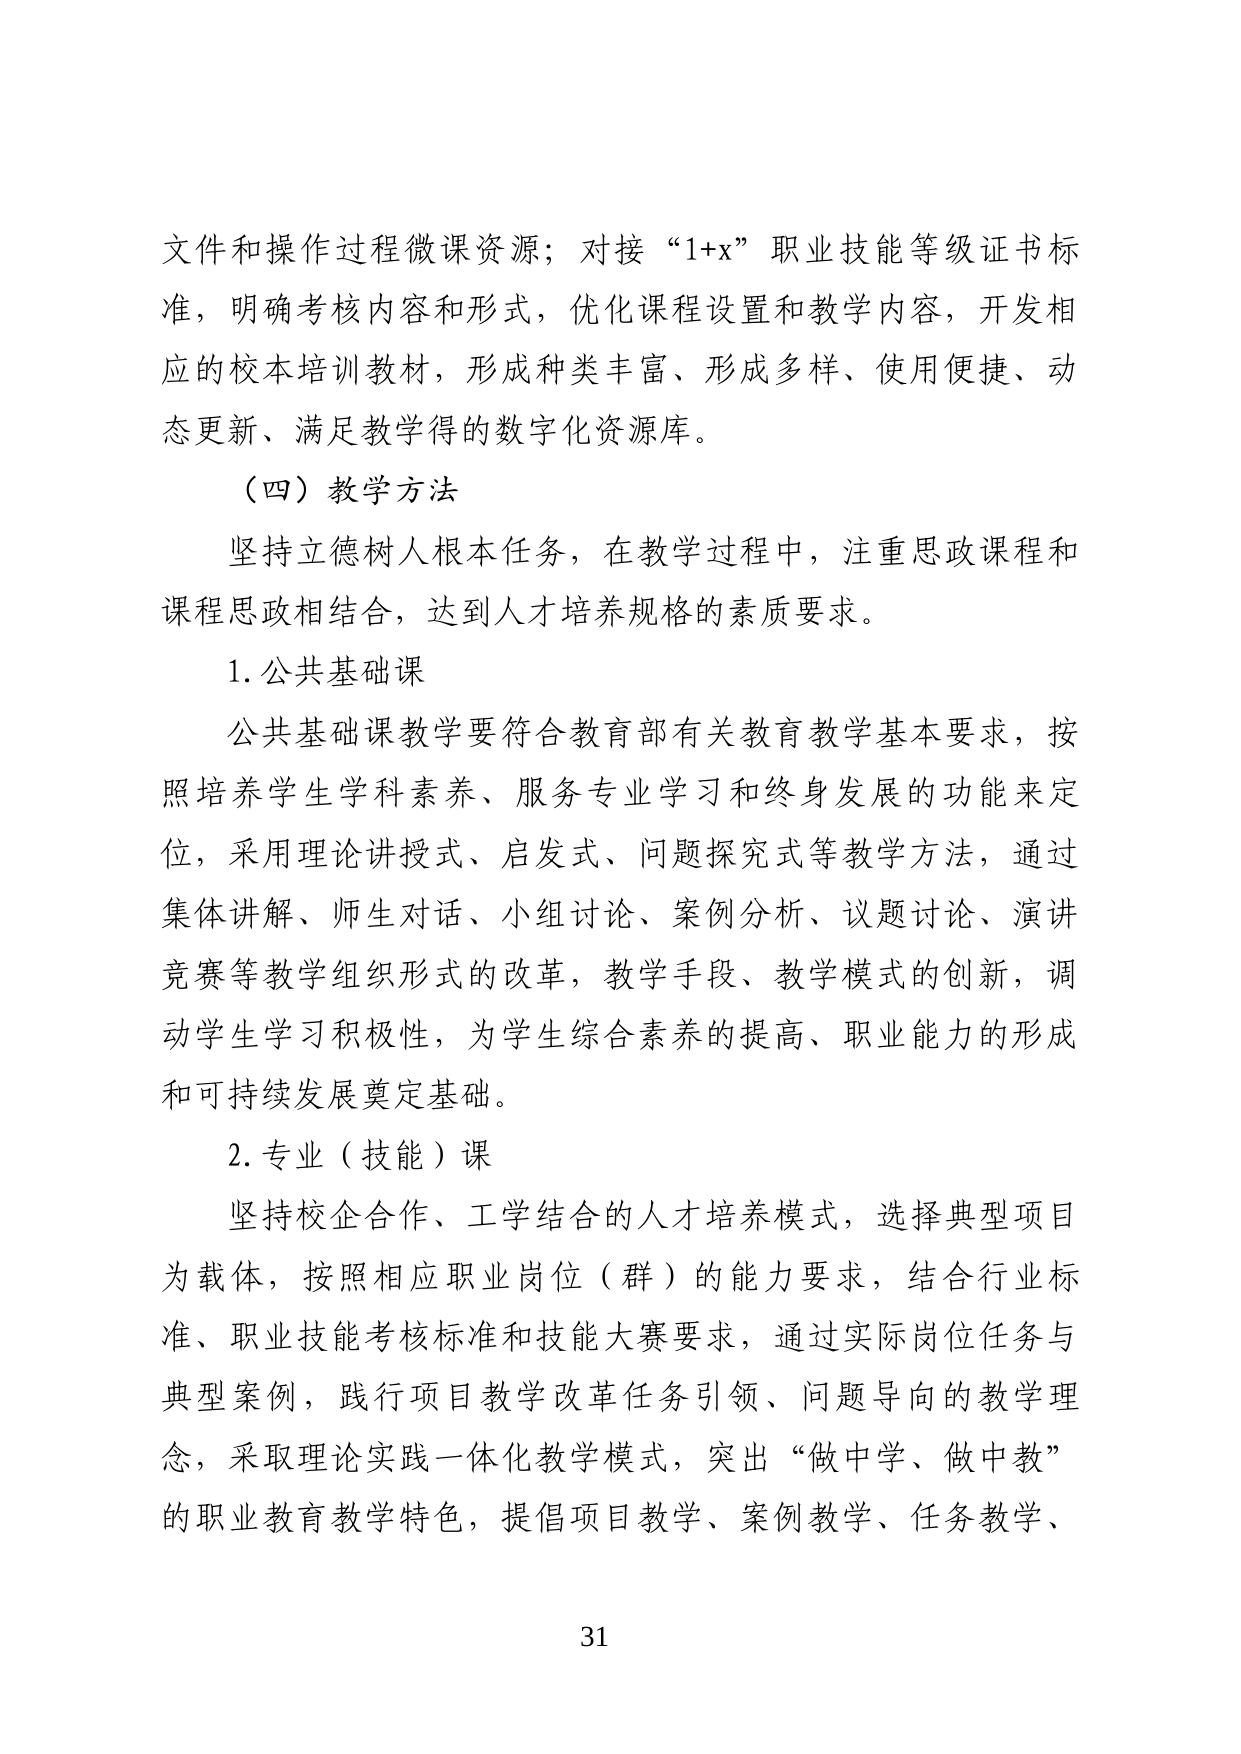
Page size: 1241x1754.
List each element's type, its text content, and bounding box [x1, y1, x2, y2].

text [159, 213, 1081, 454]
text 1.公共基础课 [159, 636, 1081, 696]
text 公共基础课教学要符合教育部有关教育教学基本要求，按照培养学生学科素养、服务专业学习和终身发展的功能来定位，采用理论讲授式、启发式、问题探究式等教学方法，通过集体讲解、师生对话、小组讨论、案例分析、议题讨论、演讲竞赛等教学组织形式的改革，教学手段、教学模式的创新，调动学生学习积极性，为学生综合素养的提高、职业能力的形成和可持续发展奠定基础。 [159, 696, 1081, 1119]
text 坚持立德树人根本任务，在教学过程中，注重思政课程和课程思政相结合，达到人才培养规格的素质要求。 [159, 515, 1081, 636]
text 2.专业（技能）课 [159, 1119, 1081, 1179]
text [159, 1179, 1081, 1542]
text （四）教学方法 [159, 454, 1081, 515]
